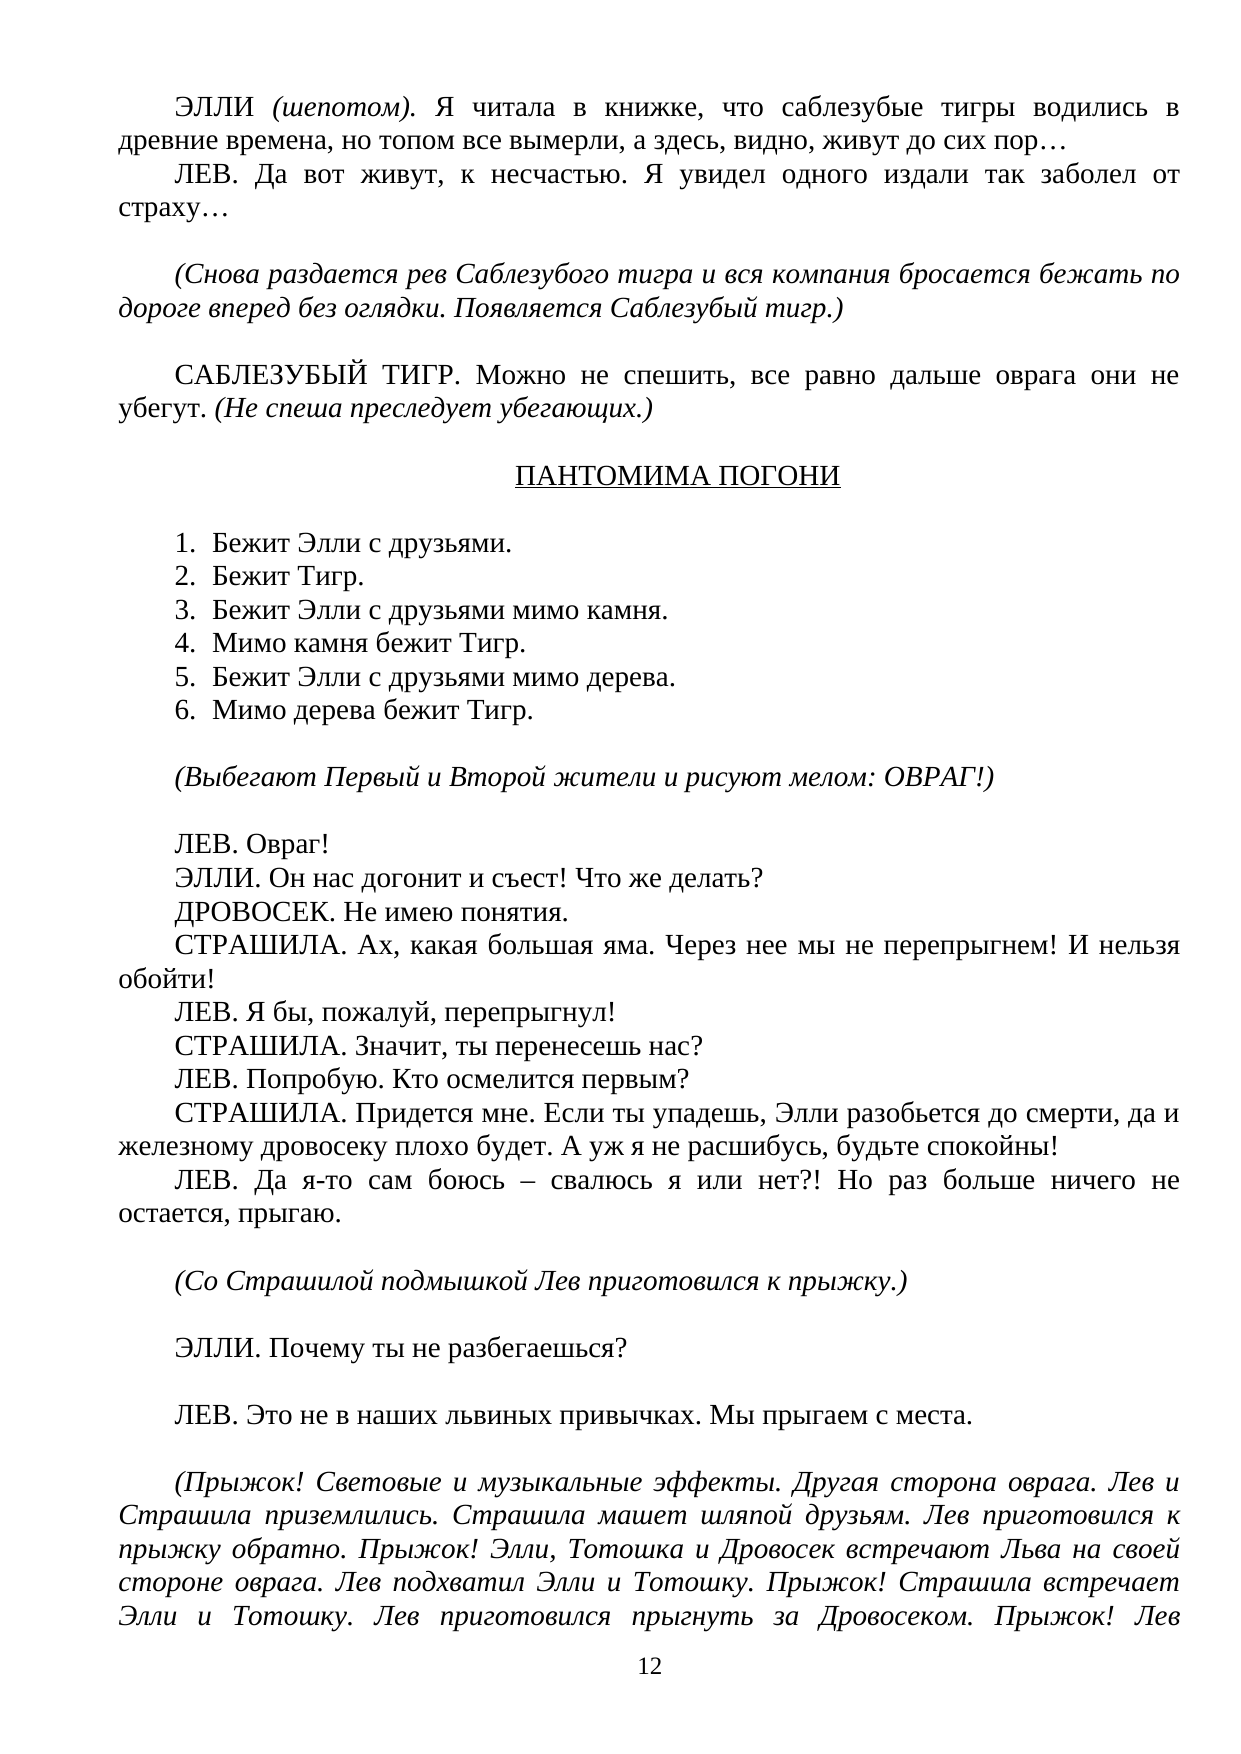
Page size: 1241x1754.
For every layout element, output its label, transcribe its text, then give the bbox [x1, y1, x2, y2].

text ДРОВОСЕК. Не имею понятия. [118, 894, 1181, 927]
text САБЛЕЗУБЫЙ ТИГР. Можно не спешить, все равно дальше оврага они не убегут. (Не спеша преследует убегающих.) [118, 357, 1181, 424]
list Бежит Элли с друзьями мимо камня. [174, 592, 1181, 625]
text СТРАШИЛА. Придется мне. Если ты упадешь, Элли разобьется до смерти, да и железному дровосеку плохо будет. А уж я не расшибусь, будьте спокойны! [118, 1095, 1181, 1162]
text ЛЕВ. Овраг! [118, 827, 1181, 860]
list Мимо дерева бежит Тигр. [174, 692, 1181, 726]
text ЛЕВ. Я бы, пожалуй, перепрыгнул! [118, 994, 1181, 1028]
text СТРАШИЛА. Значит, ты перенесешь нас? [118, 1028, 1181, 1061]
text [118, 1464, 1181, 1632]
list Бежит Элли с друзьями. [174, 525, 1181, 558]
text ЭЛЛИ. Он нас догонит и съест! Что же делать? [118, 860, 1181, 894]
list Мимо камня бежит Тигр. [174, 625, 1181, 659]
list Бежит Элли с друзьями мимо дерева. [174, 659, 1181, 692]
text ЭЛЛИ (шепотом). Я читала в книжке, что саблезубые тигры водились в древние времена, но топом все вымерли, а здесь, видно, живут до сих пор… [118, 89, 1181, 156]
list Бежит Тигр. [174, 558, 1181, 592]
text ЛЕВ. Попробую. Кто осмелится первым? [118, 1061, 1181, 1095]
text ПАНТОМИМА ПОГОНИ [118, 458, 1181, 491]
text ЛЕВ. Да я-то сам боюсь – свалюсь я или нет?! Но раз больше ничего не остается, прыгаю. [118, 1162, 1181, 1229]
text ЭЛЛИ. Почему ты не разбегаешься? [118, 1330, 1181, 1363]
text (Выбегают Первый и Второй жители и рисуют мелом: ОВРАГ!) [118, 759, 1181, 793]
text (Со Страшилой подмышкой Лев приготовился к прыжку.) [118, 1263, 1181, 1296]
text (Снова раздается рев Саблезубого тигра и вся компания бросается бежать по дороге вперед без оглядки. Появляется Саблезубый тигр.) [118, 256, 1181, 323]
text СТРАШИЛА. Ах, какая большая яма. Через нее мы не перепрыгнем! И нельзя обойти! [118, 927, 1181, 994]
text ЛЕВ. Да вот живут, к несчастью. Я увидел одного издали так заболел от страху… [118, 156, 1181, 223]
text ЛЕВ. Это не в наших львиных привычках. Мы прыгаем с места. [118, 1397, 1181, 1430]
